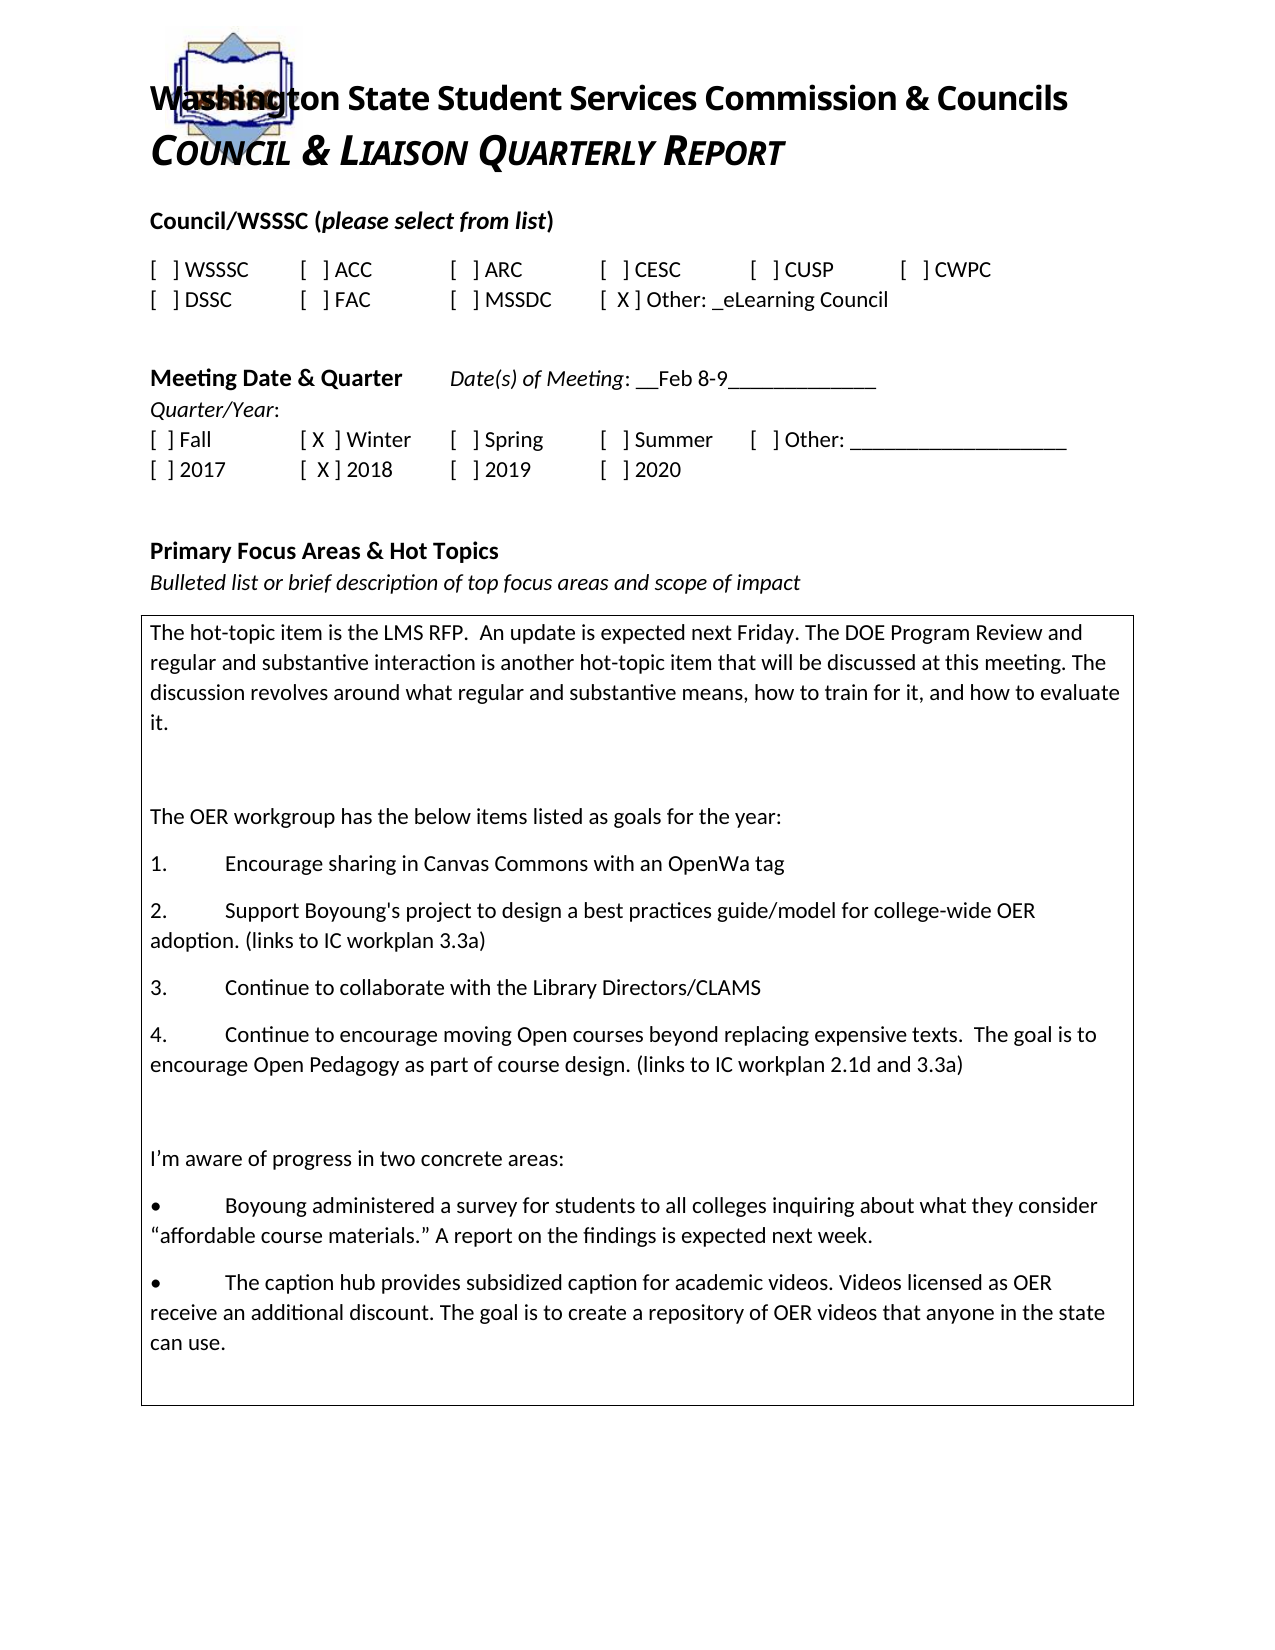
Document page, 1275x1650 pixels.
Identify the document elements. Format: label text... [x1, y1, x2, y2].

text I’m aware of progress in two concrete areas: [142, 1141, 1133, 1172]
text Primary Focus Areas & Hot Topics Bulleted list or brief description of top focus areas and scope of impact [150, 502, 1125, 596]
text 2. Support Boyoung's project to design a best practices guide/model for college-wide OER adoption. (links to IC workplan 3.3a) [142, 893, 1133, 954]
text 3. Continue to collaborate with the Library Directors/CLAMS [142, 970, 1133, 1001]
text • Boyoung administered a survey for students to all colleges inquiring about what they consider “affordable course materials.” A report on the findings is expected next week. [142, 1188, 1133, 1249]
text The OER workgroup has the below items listed as goals for the year: [142, 799, 1133, 830]
text 1. Encourage sharing in Canvas Commons with an OpenWa tag [142, 846, 1133, 877]
text [ ] WSSSC [ ] ACC [ ] ARC [ ] CESC [ ] CUSP [ ] CWPC [ ] DSSC [ ] FAC [ ] MSSDC [ X ] Other: _eLearning Council [150, 255, 1125, 313]
text 4. Continue to encourage moving Open courses beyond replacing expensive texts. The goal is to encourage Open Pedagogy as part of course design. (links to IC workplan 2.1d and 3.3a) [142, 1017, 1133, 1078]
picture [165, 26, 303, 169]
text • The caption hub provides subsidized caption for academic videos. Videos licensed as OER receive an additional discount. The goal is to create a repository of OER videos that anyone in the state can use. [142, 1265, 1133, 1356]
text Council/WSSSC (please select from list) [150, 205, 1125, 236]
text Meeting Date & Quarter Date(s) of Meeting: __Feb 8-9_____________ Quarter/Year: [ ] Fall [ X ] Winter [ ] Spring [ ] Summer [ ] Other: ___________________ [ ] 2017 [ X ] 2018 [ ] 2019 [ ] 2020 [150, 332, 1125, 483]
text The hot-topic item is the LMS RFP. An update is expected next Friday. The DOE Program Review and regular and substantive interaction is another hot-topic item that will be discussed at this meeting. The discussion revolves around what regular and substantive means, how to train for it, and how to evaluate it. [142, 616, 1133, 737]
